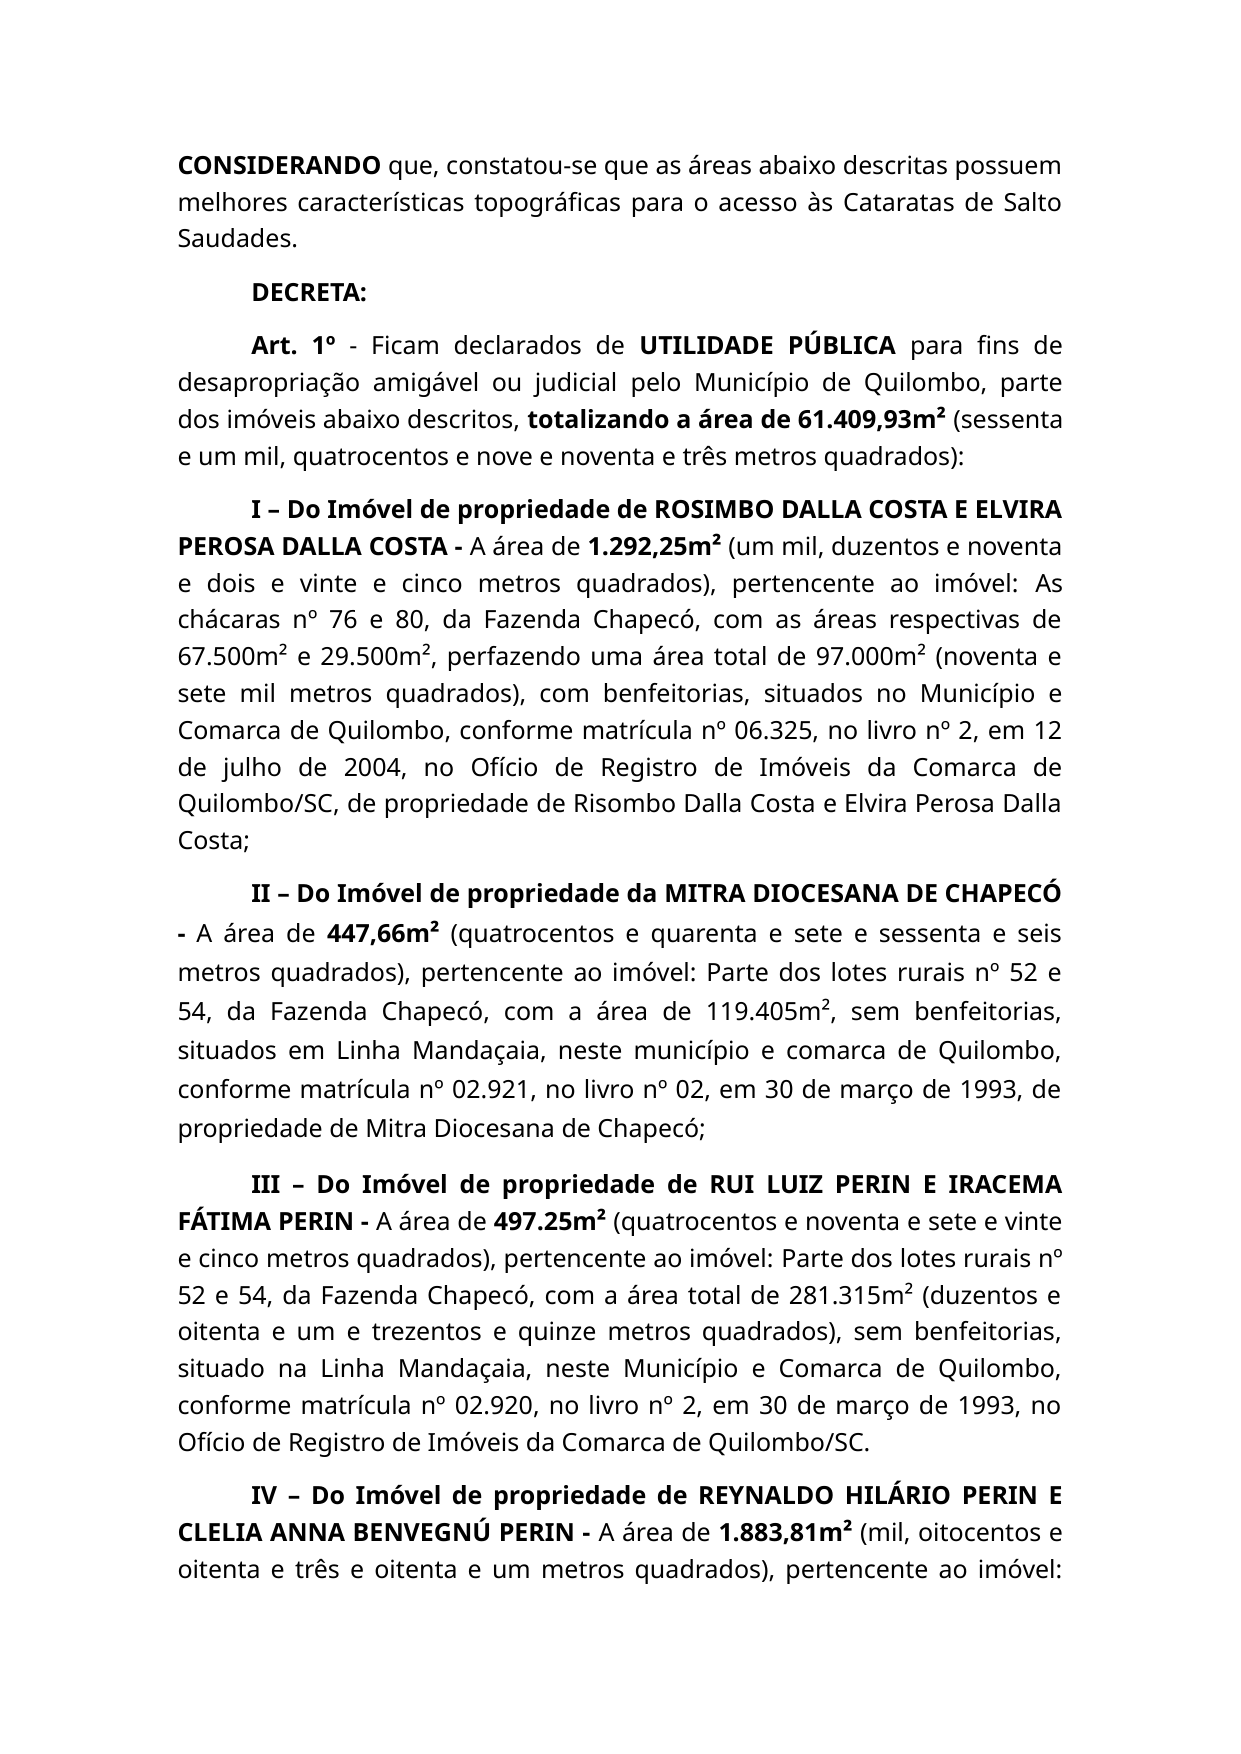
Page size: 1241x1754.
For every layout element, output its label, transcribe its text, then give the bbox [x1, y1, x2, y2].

text I – Do Imóvel de propriedade de ROSIMBO DALLA COSTA E ELVIRA PEROSA DALLA COSTA - A área de 1.292,25m² (um mil, duzentos e noventa e dois e vinte e cinco metros quadrados), pertencente ao imóvel: As chácaras nº 76 e 80, da Fazenda Chapecó, com as áreas respectivas de 67.500m² e 29.500m², perfazendo uma área total de 97.000m² (noventa e sete mil metros quadrados), com benfeitorias, situados no Município e Comarca de Quilombo, conforme matrícula nº 06.325, no livro nº 2, em 12 de julho de 2004, no Ofício de Registro de Imóveis da Comarca de Quilombo/SC, de propriedade de Risombo Dalla Costa e Elvira Perosa Dalla Costa; [177, 492, 1063, 857]
text Art. 1º - Ficam declarados de UTILIDADE PÚBLICA para fins de desapropriação amigável ou judicial pelo Município de Quilombo, parte dos imóveis abaixo descritos, totalizando a área de 61.409,93m² (sessenta e um mil, quatrocentos e nove e noventa e três metros quadrados): [177, 328, 1063, 472]
text III – Do Imóvel de propriedade de RUI LUIZ PERIN E IRACEMA FÁTIMA PERIN - A área de 497.25m² (quatrocentos e noventa e sete e vinte e cinco metros quadrados), pertencente ao imóvel: Parte dos lotes rurais nº 52 e 54, da Fazenda Chapecó, com a área total de 281.315m² (duzentos e oitenta e um e trezentos e quinze metros quadrados), sem benfeitorias, situado na Linha Mandaçaia, neste Município e Comarca de Quilombo, conforme matrícula nº 02.920, no livro nº 2, em 30 de março de 1993, no Ofício de Registro de Imóveis da Comarca de Quilombo/SC. [177, 1167, 1063, 1458]
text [177, 1478, 1063, 1585]
text CONSIDERANDO que, constatou-se que as áreas abaixo descritas possuem melhores características topográficas para o acesso às Cataratas de Salto Saudades. [177, 148, 1063, 255]
text II – Do Imóvel de propriedade da MITRA DIOCESANA DE CHAPECÓ - A área de 447,66m² (quatrocentos e quarenta e sete e sessenta e seis metros quadrados), pertencente ao imóvel: Parte dos lotes rurais nº 52 e 54, da Fazenda Chapecó, com a área de 119.405m², sem benfeitorias, situados em Linha Mandaçaia, neste município e comarca de Quilombo, conforme matrícula nº 02.921, no livro nº 02, em 30 de março de 1993, de propriedade de Mitra Diocesana de Chapecó; [177, 876, 1063, 1145]
text DECRETA: [177, 274, 1063, 309]
